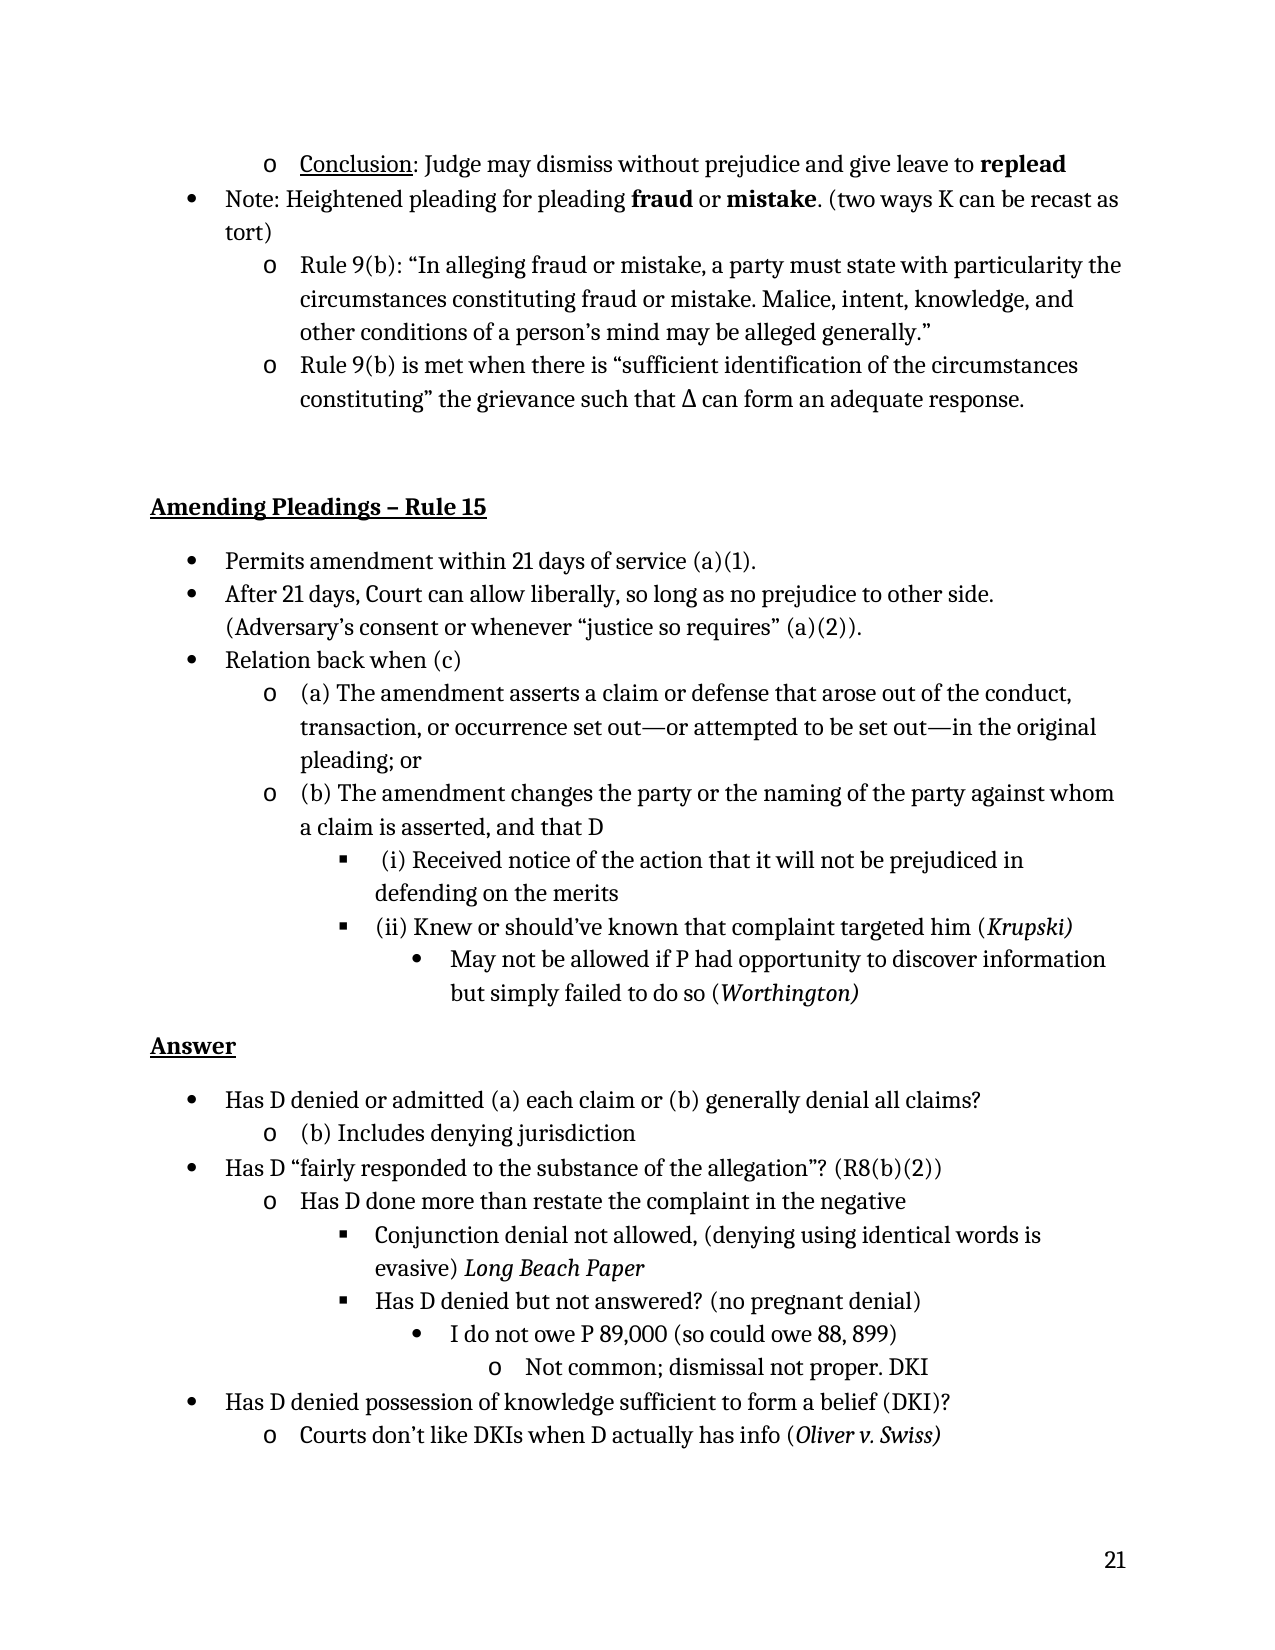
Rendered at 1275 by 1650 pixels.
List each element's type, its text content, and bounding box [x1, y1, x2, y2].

list Has D “fairly responded to the substance of the allegation”? (R8(b)(2)) [187, 1154, 1125, 1182]
list Conclusion: Judge may dismiss without prejudice and give leave to replead [262, 150, 1125, 180]
list Permits amendment within 21 days of service (a)(1). [187, 547, 1125, 575]
list (a) The amendment asserts a claim or defense that arose out of the conduct, transaction, or occurrence set out—or attempted to be set out—in the original pleading; or [262, 679, 1125, 775]
list After 21 days, Court can allow liberally, so long as no prejudice to other side. (Adversary’s consent or whenever “justice so requires” (a)(2)). [187, 580, 1125, 641]
list (b) The amendment changes the party or the naming of the party against whom a claim is asserted, and that D [262, 779, 1125, 842]
list I do not owe P 89,000 (so could owe 88, 899) [412, 1320, 1125, 1349]
list Not common; dismissal not proper. DKI [487, 1353, 1125, 1383]
list Relation back when (c) [187, 646, 1125, 674]
list Note: Heightened pleading for pleading fraud or mistake. (two ways K can be recast as tort) [187, 184, 1125, 246]
list (ii) Knew or should’ve known that complaint targeted him (Krupski) [337, 912, 1125, 941]
list Courts don’t like DKIs when D actually has info (Oliver v. Swiss) [262, 1421, 1125, 1451]
list Has D denied but not answered? (no pregnant denial) [337, 1287, 1125, 1316]
list Has D done more than restate the complaint in the negative [262, 1187, 1125, 1217]
list (b) Includes denying jurisdiction [262, 1119, 1125, 1149]
list Rule 9(b): “In alleging fraud or mistake, a party must state with particularity the circumstances constituting fraud or mistake. Malice, intent, knowledge, and other conditions of a person’s mind may be alleged generally.” [262, 251, 1125, 347]
list Rule 9(b) is met when there is “sufficient identification of the circumstances constituting” the grievance such that Δ can form an adequate response. [262, 351, 1125, 414]
list Conjunction denial not allowed, (denying using identical words is evasive) Long Beach Paper [337, 1221, 1125, 1283]
list Has D denied possession of knowledge sufficient to form a belief (DKI)? [187, 1388, 1125, 1416]
list May not be allowed if P had opportunity to discover information but simply failed to do so (Worthington) [412, 945, 1125, 1007]
list Has D denied or admitted (a) each claim or (b) generally denial all claims? [187, 1086, 1125, 1115]
text Answer [150, 1032, 1125, 1061]
list (i) Received notice of the action that it will not be prejudiced in defending on the merits [337, 846, 1125, 908]
text Amending Pleadings – Rule 15 [150, 493, 1125, 522]
